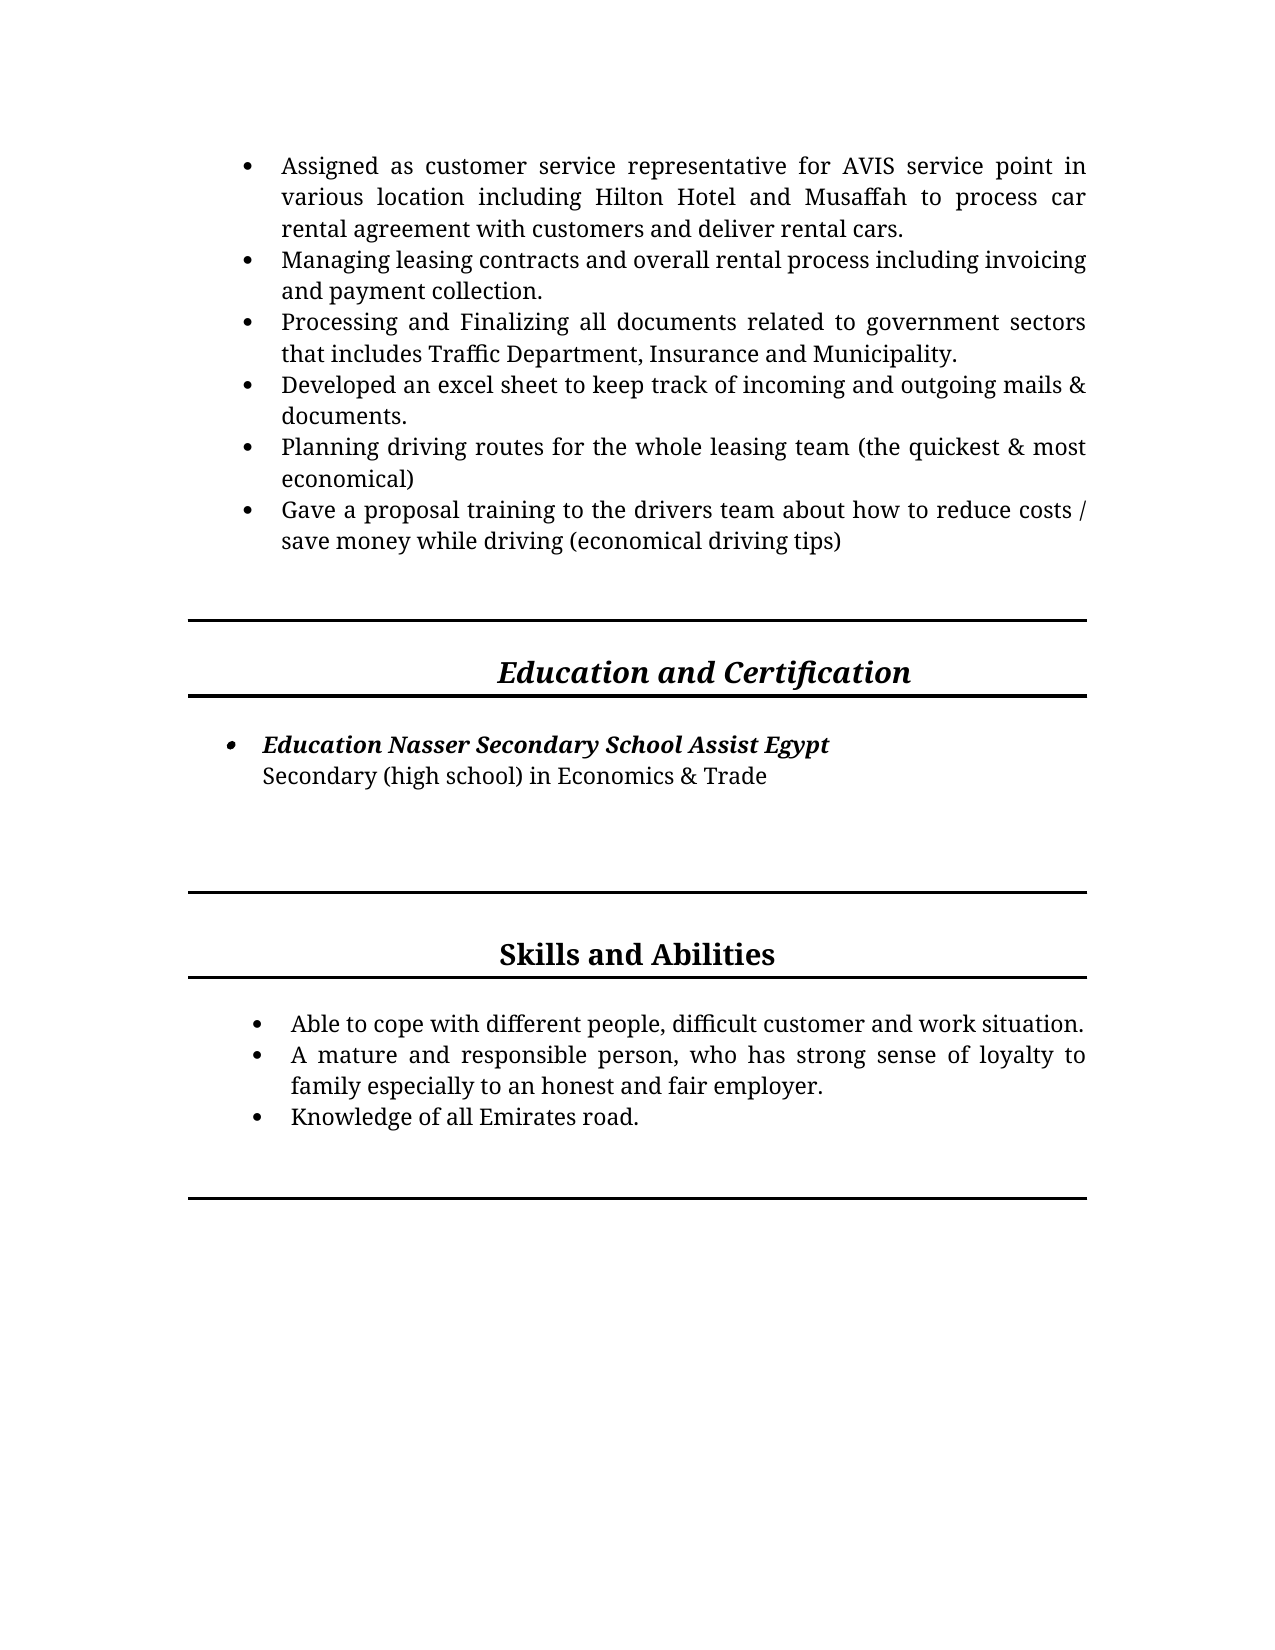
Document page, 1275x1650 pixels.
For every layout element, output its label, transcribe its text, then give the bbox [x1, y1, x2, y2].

list Assigned as customer service representative for AVIS service point in various location including Hilton Hotel and Musaffah to process car rental agreement with customers and deliver rental cars. [244, 150, 1087, 244]
list Secondary (high school) in Economics & Trade [262, 760, 1087, 791]
list Developed an excel sheet to keep track of incoming and outgoing mails & documents. [244, 369, 1087, 431]
list Gave a proposal training to the drivers team about how to reduce costs / save money while driving (economical driving tips) [244, 494, 1087, 556]
list Education Nasser Secondary School Assist Egypt [225, 729, 1087, 760]
list Knowledge of all Emirates road. [253, 1101, 1087, 1132]
text Skills and Abilities [187, 934, 1087, 979]
list Managing leasing contracts and overall rental process including invoicing and payment collection. [244, 244, 1087, 306]
list Able to cope with different people, difficult customer and work situation. [253, 1007, 1087, 1039]
list Processing and Finalizing all documents related to government sectors that includes Traffic Department, Insurance and Municipality. [244, 306, 1087, 369]
text Education and Certification [187, 647, 1087, 698]
list Planning driving routes for the whole leasing team (the quickest & most economical) [244, 431, 1087, 494]
list A mature and responsible person, who has strong sense of loyalty to family especially to an honest and fair employer. [253, 1039, 1087, 1101]
